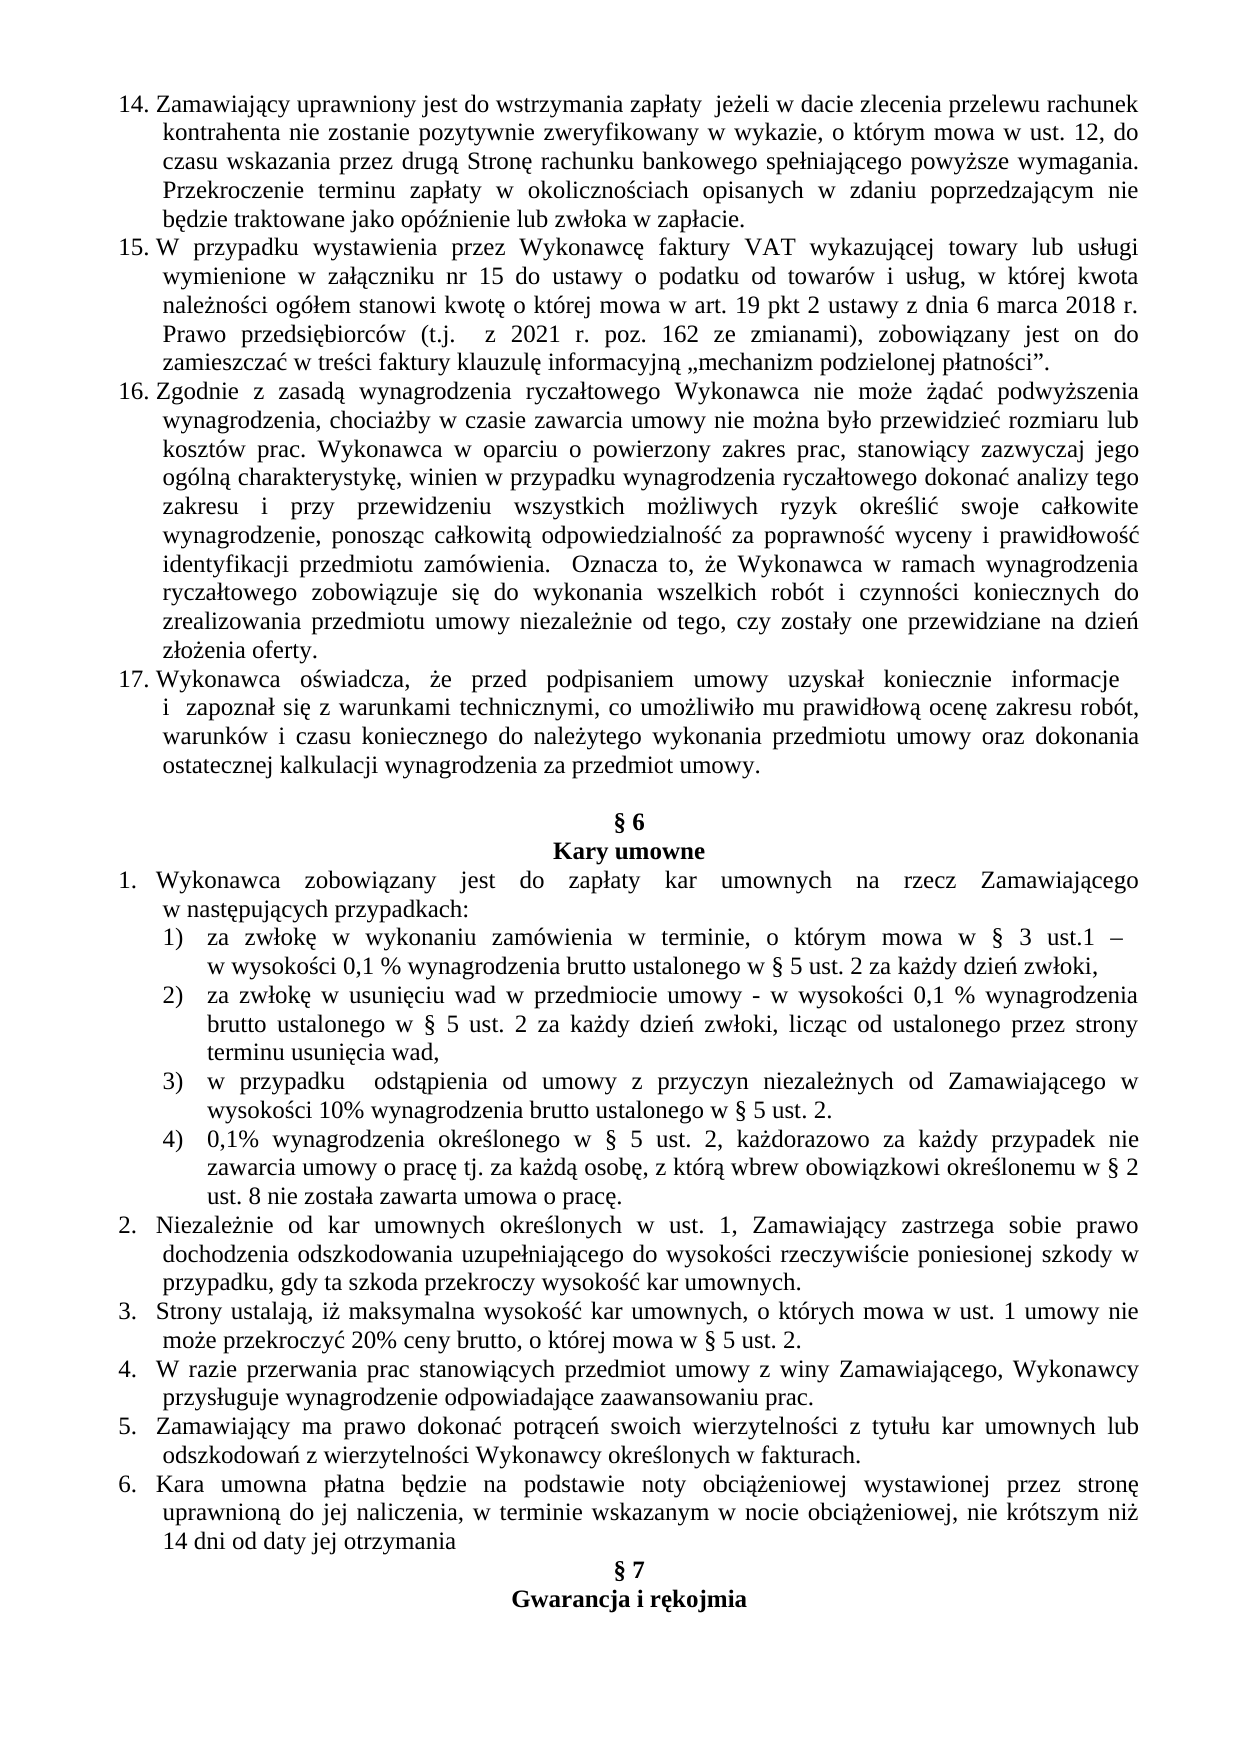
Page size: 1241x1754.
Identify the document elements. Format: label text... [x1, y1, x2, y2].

list w przypadku odstąpienia od umowy z przyczyn niezależnych od Zamawiającego w wysokości 10% wynagrodzenia brutto ustalonego w § 5 ust. 2. [162, 1066, 1140, 1124]
list Kara umowna płatna będzie na podstawie noty obciążeniowej wystawionej przez stronę uprawnioną do jej naliczenia, w terminie wskazanym w nocie obciążeniowej, nie krótszym niż 14 dni od daty jej otrzymania [118, 1469, 1140, 1555]
list Wykonawca zobowiązany jest do zapłaty kar umownych na rzecz Zamawiającego w następujących przypadkach: [118, 865, 1140, 922]
list Wykonawca oświadcza, że przed podpisaniem umowy uzyskał koniecznie informacje i zapoznał się z warunkami technicznymi, co umożliwiło mu prawidłową ocenę zakresu robót, warunków i czasu koniecznego do należytego wykonania przedmiotu umowy oraz dokonania ostatecznej kalkulacji wynagrodzenia za przedmiot umowy. [118, 664, 1140, 779]
text Gwarancja i rękojmia [118, 1584, 1140, 1612]
list Strony ustalają, iż maksymalna wysokość kar umownych, o których mowa w ust. 1 umowy nie może przekroczyć 20% ceny brutto, o której mowa w § 5 ust. 2. [118, 1296, 1140, 1354]
text § 6 [118, 807, 1140, 836]
list Zgodnie z zasadą wynagrodzenia ryczałtowego Wykonawca nie może żądać podwyższenia wynagrodzenia, chociażby w czasie zawarcia umowy nie można było przewidzieć rozmiaru lub kosztów prac. Wykonawca w oparciu o powierzony zakres prac, stanowiący zazwyczaj jego ogólną charakterystykę, winien w przypadku wynagrodzenia ryczałtowego dokonać analizy tego zakresu i przy przewidzeniu wszystkich możliwych ryzyk określić swoje całkowite wynagrodzenie, ponosząc całkowitą odpowiedzialność za poprawność wyceny i prawidłowość identyfikacji przedmiotu zamówienia. Oznacza to, że Wykonawca w ramach wynagrodzenia ryczałtowego zobowiązuje się do wykonania wszelkich robót i czynności koniecznych do zrealizowania przedmiotu umowy niezależnie od tego, czy zostały one przewidziane na dzień złożenia oferty. [118, 376, 1140, 664]
list 0,1% wynagrodzenia określonego w § 5 ust. 2, każdorazowo za każdy przypadek nie zawarcia umowy o pracę tj. za każdą osobę, z którą wbrew obowiązkowi określonemu w § 2 ust. 8 nie została zawarta umowa o pracę. [162, 1124, 1140, 1210]
list Zamawiający ma prawo dokonać potrąceń swoich wierzytelności z tytułu kar umownych lub odszkodowań z wierzytelności Wykonawcy określonych w fakturach. [118, 1411, 1140, 1469]
text § 7 [118, 1555, 1140, 1584]
list W przypadku wystawienia przez Wykonawcę faktury VAT wykazującej towary lub usługi wymienione w załączniku nr 15 do ustawy o podatku od towarów i usług, w której kwota należności ogółem stanowi kwotę o której mowa w art. 19 pkt 2 ustawy z dnia 6 marca 2018 r. Prawo przedsiębiorców (t.j. z 2021 r. poz. 162 ze zmianami), zobowiązany jest on do zamieszczać w treści faktury klauzulę informacyjną „mechanizm podzielonej płatności”. [118, 232, 1140, 376]
list Niezależnie od kar umownych określonych w ust. 1, Zamawiający zastrzega sobie prawo dochodzenia odszkodowania uzupełniającego do wysokości rzeczywiście poniesionej szkody w przypadku, gdy ta szkoda przekroczy wysokość kar umownych. [118, 1210, 1140, 1296]
list W razie przerwania prac stanowiących przedmiot umowy z winy Zamawiającego, Wykonawcy przysługuje wynagrodzenie odpowiadające zaawansowaniu prac. [118, 1354, 1140, 1411]
text Kary umowne [118, 836, 1140, 865]
list Zamawiający uprawniony jest do wstrzymania zapłaty jeżeli w dacie zlecenia przelewu rachunek kontrahenta nie zostanie pozytywnie zweryfikowany w wykazie, o którym mowa w ust. 12, do czasu wskazania przez drugą Stronę rachunku bankowego spełniającego powyższe wymagania. Przekroczenie terminu zapłaty w okolicznościach opisanych w zdaniu poprzedzającym nie będzie traktowane jako opóźnienie lub zwłoka w zapłacie. [118, 89, 1140, 232]
list za zwłokę w wykonaniu zamówienia w terminie, o którym mowa w § 3 ust.1 – w wysokości 0,1 % wynagrodzenia brutto ustalonego w § 5 ust. 2 za każdy dzień zwłoki, [162, 922, 1140, 980]
list za zwłokę w usunięciu wad w przedmiocie umowy - w wysokości 0,1 % wynagrodzenia brutto ustalonego w § 5 ust. 2 za każdy dzień zwłoki, licząc od ustalonego przez strony terminu usunięcia wad, [162, 980, 1140, 1066]
